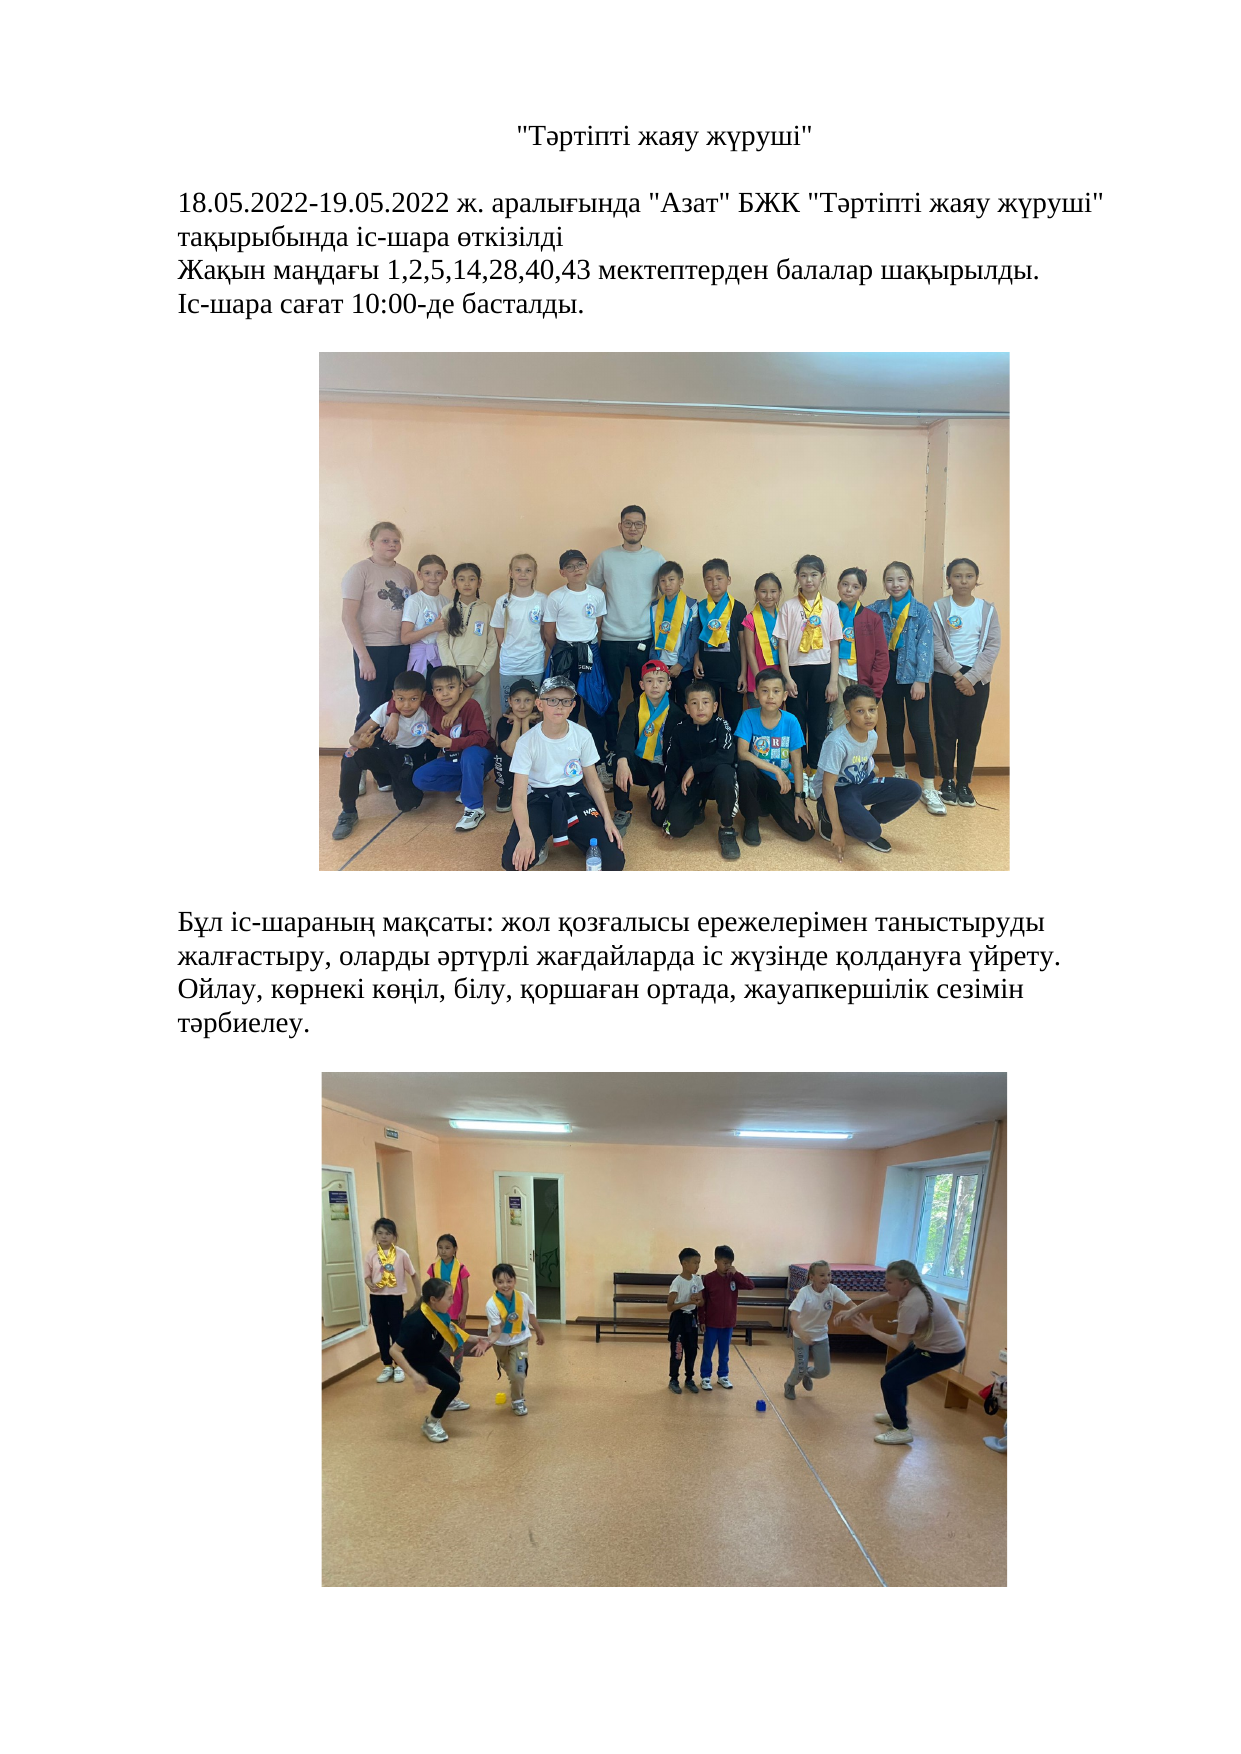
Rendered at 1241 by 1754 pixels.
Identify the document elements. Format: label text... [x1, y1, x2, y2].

text "Тәртіпті жаяу жүруші" [177, 118, 1152, 152]
picture [319, 352, 1010, 871]
text Бұл іс-шараның мақсаты: жол қозғалысы ережелерімен таныстыруды жалғастыру, оларды әртүрлі жағдайларда іс жүзінде қолдануға үйрету. Ойлау, көрнекі көңіл, білу, қоршаған ортада, жауапкершілік сезімін тәрбиелеу. [177, 904, 1152, 1039]
text Іс-шара сағат 10:00-де басталды. [177, 286, 1152, 319]
picture [321, 1072, 1008, 1587]
text 18.05.2022-19.05.2022 ж. аралығында "Азат" БЖК "Тәртіпті жаяу жүруші" тақырыбында іс-шара өткізілді [177, 185, 1152, 252]
text Жақын маңдағы 1,2,5,14,28,40,43 мектептерден балалар шақырылды. [177, 252, 1152, 286]
